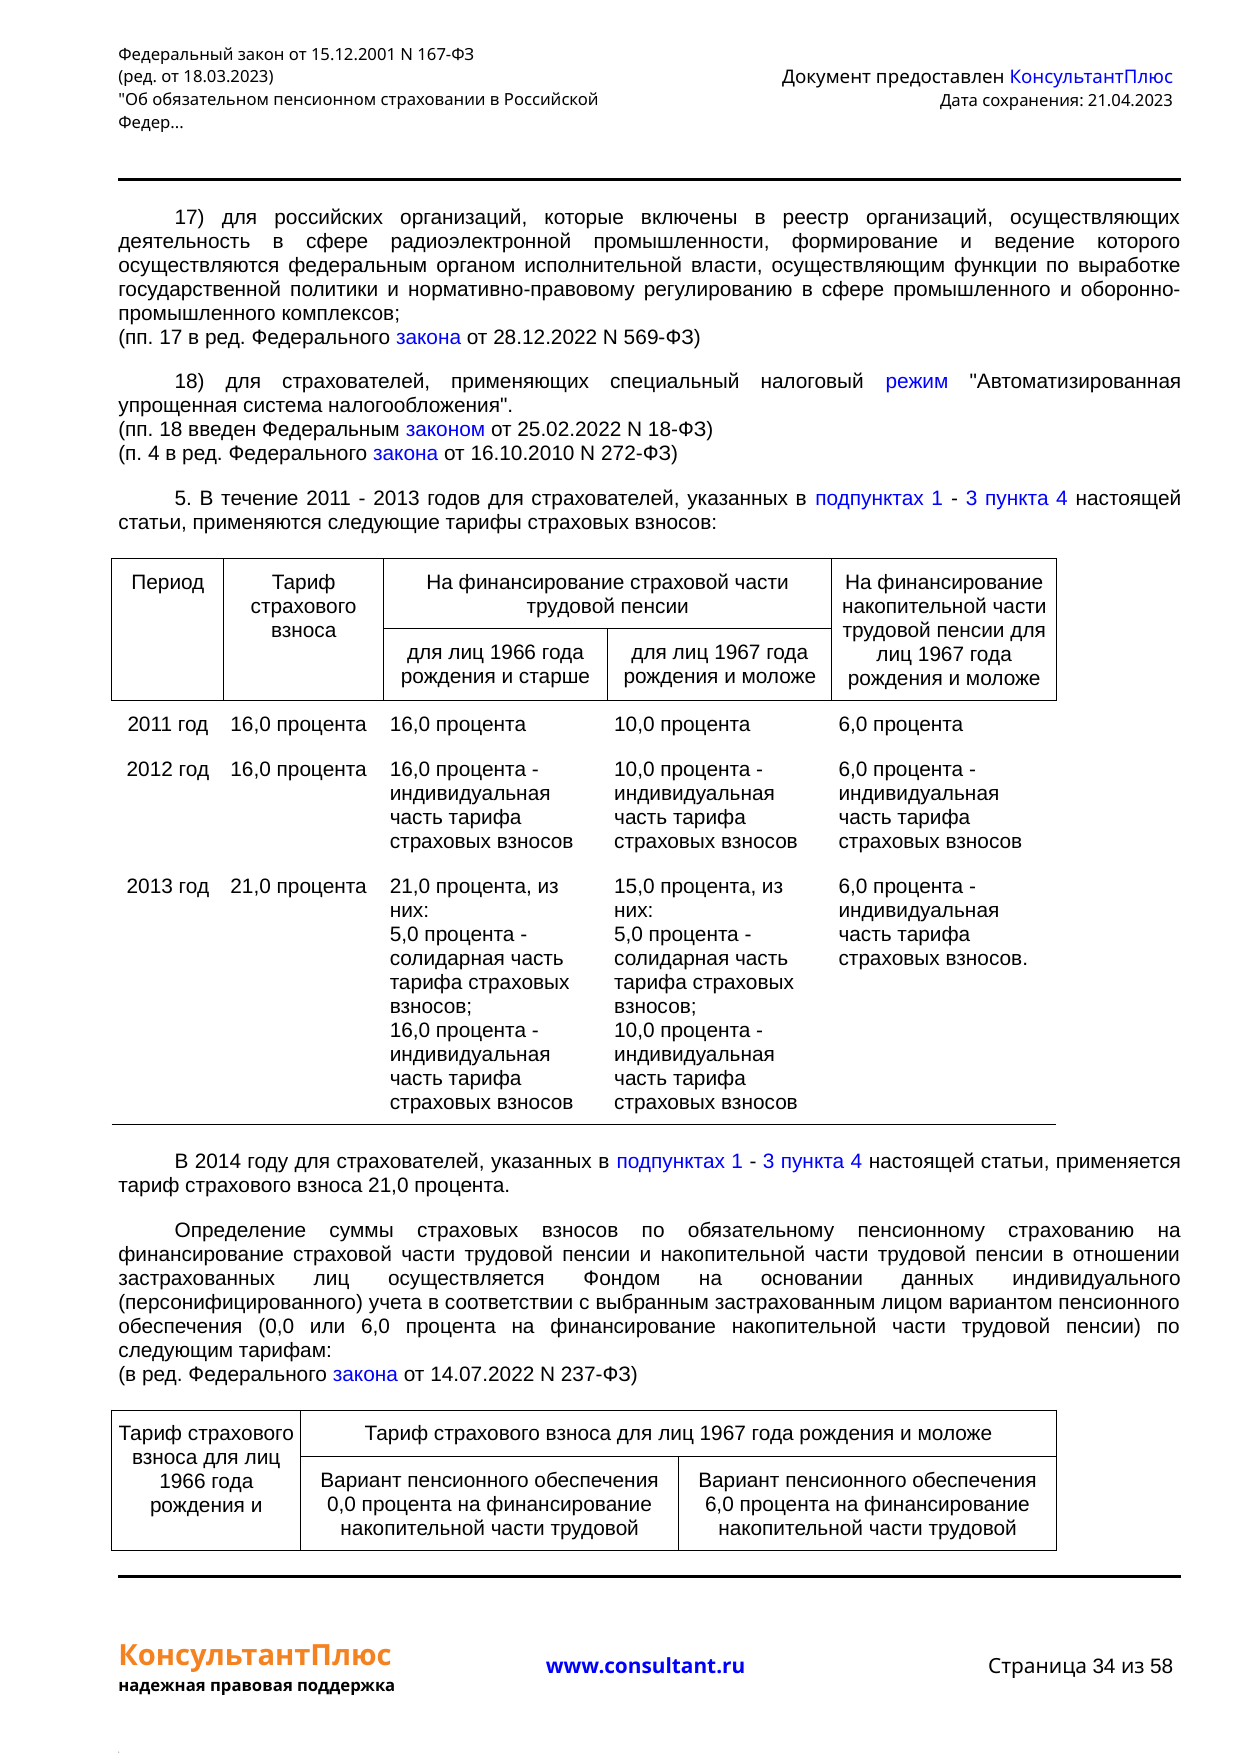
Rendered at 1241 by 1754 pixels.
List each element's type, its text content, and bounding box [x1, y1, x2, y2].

table_cell 10,0 процента [608, 701, 832, 746]
table_cell 10,0 процента - индивидуальная часть тарифа страховых взносов [608, 746, 832, 863]
text (в ред. Федерального закона от 14.07.2022 N 237-ФЗ) [118, 1362, 1181, 1386]
table_cell 16,0 процента [383, 701, 607, 746]
table_header Тариф страхового взноса [224, 559, 383, 700]
table_cell для лиц 1966 года рождения и старше [384, 629, 607, 700]
table_cell 2012 год [112, 746, 224, 863]
table_cell 16,0 процента [224, 701, 383, 746]
table_header Тариф страхового взноса для лиц 1966 года рождения и старше [112, 1411, 300, 1550]
table_cell 2011 год [112, 701, 224, 746]
table_header На финансирование накопительной части трудовой пенсии для лиц 1967 года рождения и моложе [832, 559, 1056, 700]
table_cell 16,0 процента [224, 746, 383, 863]
text 18) для страхователей, применяющих специальный налоговый режим "Автоматизированная упрощенная система налогообложения". [118, 369, 1181, 417]
table_cell 6,0 процента - индивидуальная часть тарифа страховых взносов [832, 746, 1056, 863]
table_cell 6,0 процента - индивидуальная часть тарифа страховых взносов. [832, 863, 1056, 1124]
table_cell 21,0 процента [224, 863, 383, 1124]
table_cell 6,0 процента [832, 701, 1056, 746]
text 5. В течение 2011 - 2013 годов для страхователей, указанных в подпунктах 1 - 3 пункта 4 настоящей статьи, применяются следующие тарифы страховых взносов: [118, 486, 1181, 534]
text (пп. 17 в ред. Федерального закона от 28.12.2022 N 569-ФЗ) [118, 324, 1181, 348]
table_cell 16,0 процента - индивидуальная часть тарифа страховых взносов [383, 746, 607, 863]
text 17) для российских организаций, которые включены в реестр организаций, осуществляющих деятельность в сфере радиоэлектронной промышленности, формирование и ведение которого осуществляются федеральным органом исполнительной власти, осуществляющим функции по выработке государственной политики и нормативно-правовому регулированию в сфере промышленного и оборонно-промышленного комплексов; [118, 205, 1181, 324]
text (п. 4 в ред. Федерального закона от 16.10.2010 N 272-ФЗ) [118, 441, 1181, 465]
text Определение суммы страховых взносов по обязательному пенсионному страхованию на финансирование страховой части трудовой пенсии и накопительной части трудовой пенсии в отношении застрахованных лиц осуществляется Фондом на основании данных индивидуального (персонифицированного) учета в соответствии с выбранным застрахованным лицом вариантом пенсионного обеспечения (0,0 или 6,0 процента на финансирование накопительной части трудовой пенсии) по следующим тарифам: [118, 1218, 1181, 1362]
text (пп. 18 введен Федеральным законом от 25.02.2022 N 18-ФЗ) [118, 417, 1181, 441]
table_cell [301, 1457, 678, 1550]
table_header Тариф страхового взноса для лиц 1967 года рождения и моложе [301, 1411, 1056, 1456]
table_cell 15,0 процента, из них: 5,0 процента - солидарная часть тарифа страховых взносов; 10,0 процента - индивидуальная часть тарифа страховых взносов [608, 863, 832, 1124]
table_cell 21,0 процента, из них: 5,0 процента - солидарная часть тарифа страховых взносов; 16,0 процента - индивидуальная часть тарифа страховых взносов [383, 863, 607, 1124]
table_header На финансирование страховой части трудовой пенсии [384, 559, 831, 628]
table_header Период [112, 559, 223, 700]
text В 2014 году для страхователей, указанных в подпунктах 1 - 3 пункта 4 настоящей статьи, применяется тариф страхового взноса 21,0 процента. [118, 1149, 1181, 1197]
table_cell 2013 год [112, 863, 224, 1124]
table_cell для лиц 1967 года рождения и моложе [608, 629, 831, 700]
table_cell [679, 1457, 1056, 1550]
